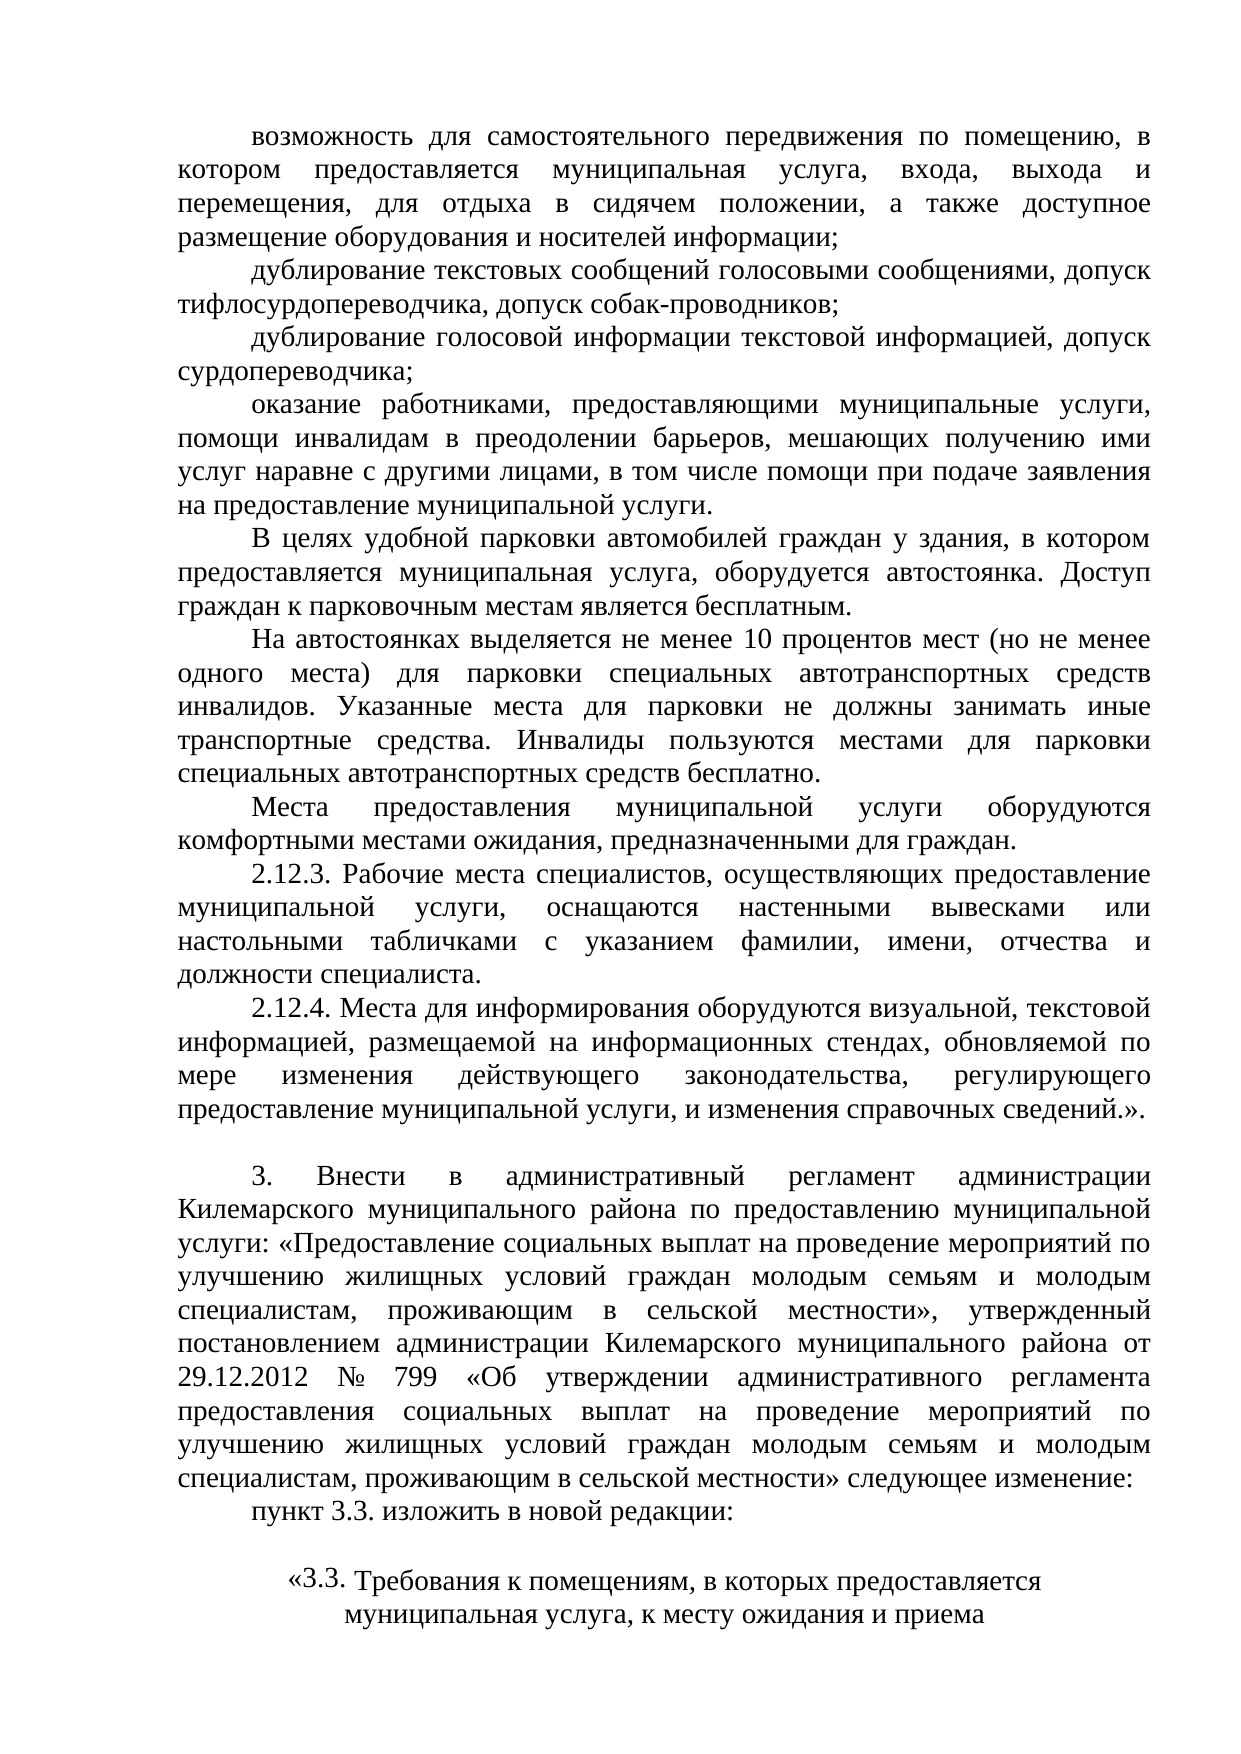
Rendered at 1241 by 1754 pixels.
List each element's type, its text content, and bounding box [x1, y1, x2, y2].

text В целях удобной парковки автомобилей граждан у здания, в котором предоставляется муниципальная услуга, оборудуется автостоянка. Доступ граждан к парковочным местам является бесплатным. [177, 521, 1152, 621]
text муниципальная услуга, к месту ожидания и приема [177, 1596, 1152, 1630]
text пункт 3.3. изложить в новой редакции: [177, 1493, 1152, 1527]
text 2.12.4. Места для информирования оборудуются визуальной, текстовой информацией, размещаемой на информационных стендах, обновляемой по мере изменения действующего законодательства, регулирующего предоставление муниципальной услуги, и изменения справочных сведений.». [177, 990, 1152, 1124]
text 2.12.3. Рабочие места специалистов, осуществляющих предоставление муниципальной услуги, оснащаются настенными вывесками или настольными табличками с указанием фамилии, имени, отчества и должности специалиста. [177, 856, 1152, 990]
text возможность для самостоятельного передвижения по помещению, в котором предоставляется муниципальная услуга, входа, выхода и перемещения, для отдыха в сидячем положении, а также доступное размещение оборудования и носителей информации; [177, 118, 1152, 252]
text оказание работниками, предоставляющими муниципальные услуги, помощи инвалидам в преодолении барьеров, мешающих получению ими услуг наравне с другими лицами, в том числе помощи при подаче заявления на предоставление муниципальной услуги. [177, 386, 1152, 521]
text дублирование текстовых сообщений голосовыми сообщениями, допуск тифлосурдопереводчика, допуск собак-проводников; [177, 252, 1152, 319]
text «3.3. Требования к помещениям, в которых предоставляется [177, 1560, 1152, 1596]
text дублирование голосовой информации текстовой информацией, допуск сурдопереводчика; [177, 319, 1152, 386]
text Места предоставления муниципальной услуги оборудуются комфортными местами ожидания, предназначенными для граждан. [177, 789, 1152, 856]
text На автостоянках выделяется не менее 10 процентов мест (но не менее одного места) для парковки специальных автотранспортных средств инвалидов. Указанные места для парковки не должны занимать иные транспортные средства. Инвалиды пользуются местами для парковки специальных автотранспортных средств бесплатно. [177, 621, 1152, 789]
text 3. Внести в административный регламент администрации Килемарского муниципального района по предоставлению муниципальной услуги: «Предоставление социальных выплат на проведение мероприятий по улучшению жилищных условий граждан молодым семьям и молодым специалистам, проживающим в сельской местности», утвержденный постановлением администрации Килемарского муниципального района от 29.12.2012 № 799 «Об утверждении административного регламента предоставления социальных выплат на проведение мероприятий по улучшению жилищных условий граждан молодым семьям и молодым специалистам, проживающим в сельской местности» следующее изменение: [177, 1158, 1152, 1493]
